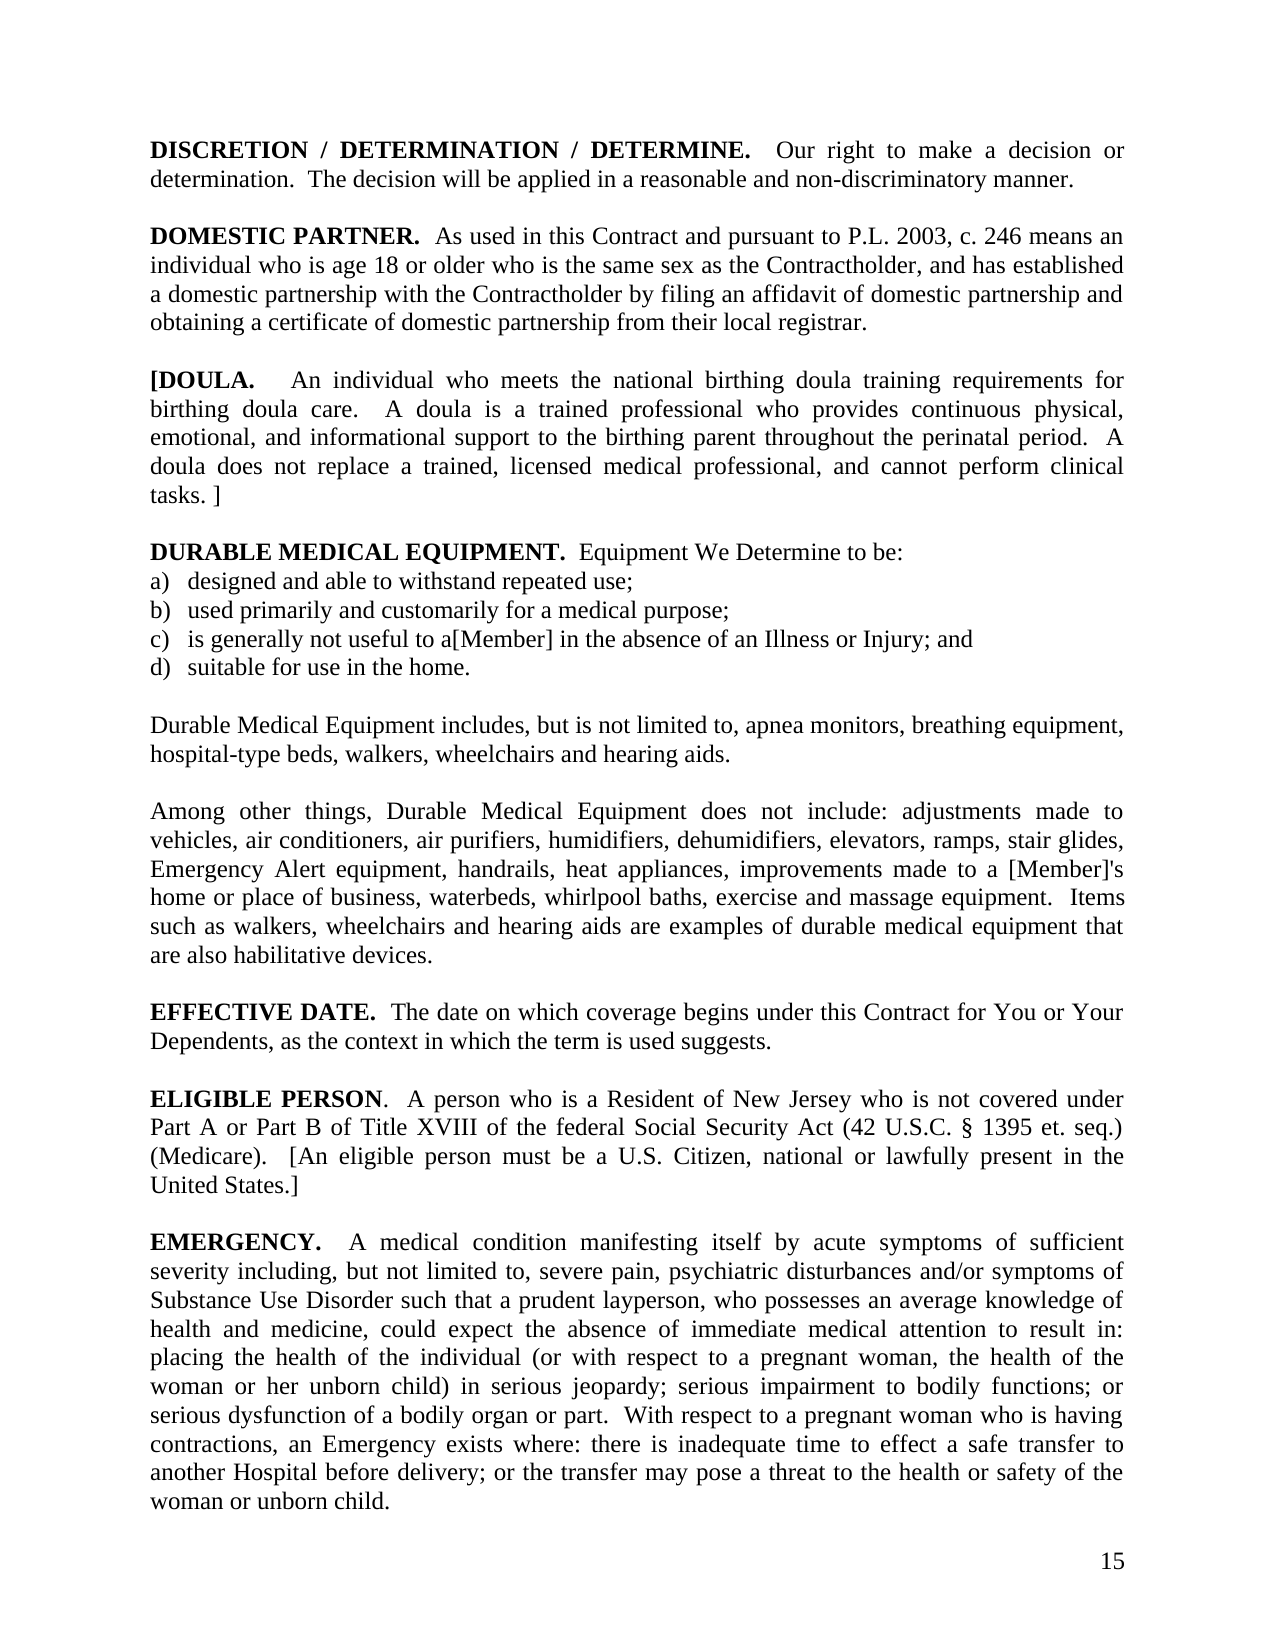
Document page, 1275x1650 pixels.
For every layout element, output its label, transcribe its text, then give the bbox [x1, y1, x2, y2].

text Durable Medical Equipment includes, but is not limited to, apnea monitors, breathing equipment, hospital-type beds, walkers, wheelchairs and hearing aids. [150, 710, 1125, 767]
list designed and able to withstand repeated use; [150, 566, 1125, 595]
text [DOULA. An individual who meets the national birthing doula training requirements for birthing doula care. A doula is a trained professional who provides continuous physical, emotional, and informational support to the birthing parent throughout the perinatal period. A doula does not replace a trained, licensed medical professional, and cannot perform clinical tasks. ] [150, 365, 1125, 509]
text DOMESTIC PARTNER. As used in this Contract and pursuant to P.L. 2003, c. 246 means an individual who is age 18 or older who is the same sex as the Contractholder, and has established a domestic partnership with the Contractholder by filing an affidavit of domestic partnership and obtaining a certificate of domestic partnership from their local registrar. [150, 221, 1125, 336]
list used primarily and customarily for a medical purpose; [150, 595, 1125, 624]
text EFFECTIVE DATE. The date on which coverage begins under this Contract for You or Your Dependents, as the context in which the term is used suggests. [150, 997, 1125, 1055]
text DISCRETION / DETERMINATION / DETERMINE. Our right to make a decision or determination. The decision will be applied in a reasonable and non-discriminatory manner. [150, 135, 1125, 192]
list suitable for use in the home. [150, 652, 1125, 681]
text Among other things, Durable Medical Equipment does not include: adjustments made to vehicles, air conditioners, air purifiers, humidifiers, dehumidifiers, elevators, ramps, stair glides, Emergency Alert equipment, handrails, heat appliances, improvements made to a [Member]'s home or place of business, waterbeds, whirlpool baths, exercise and massage equipment. Items such as walkers, wheelchairs and hearing aids are examples of durable medical equipment that are also habilitative devices. [150, 796, 1125, 969]
text ELIGIBLE PERSON. A person who is a Resident of New Jersey who is not covered under Part A or Part B of Title XVIII of the federal Social Security Act (42 U.S.C. § 1395 et. seq.) (Medicare). [An eligible person must be a U.S. Citizen, national or lawfully present in the United States.] [150, 1084, 1125, 1199]
text DURABLE MEDICAL EQUIPMENT. Equipment We Determine to be: [150, 537, 1125, 566]
text EMERGENCY. A medical condition manifesting itself by acute symptoms of sufficient severity including, but not limited to, severe pain, psychiatric disturbances and/or symptoms of Substance Use Disorder such that a prudent layperson, who possesses an average knowledge of health and medicine, could expect the absence of immediate medical attention to result in: placing the health of the individual (or with respect to a pregnant woman, the health of the woman or her unborn child) in serious jeopardy; serious impairment to bodily functions; or serious dysfunction of a bodily organ or part. With respect to a pregnant woman who is having contractions, an Emergency exists where: there is inadequate time to effect a safe transfer to another Hospital before delivery; or the transfer may pose a threat to the health or safety of the woman or unborn child. [150, 1227, 1125, 1515]
list is generally not useful to a[Member] in the absence of an Illness or Injury; and [150, 624, 1125, 652]
